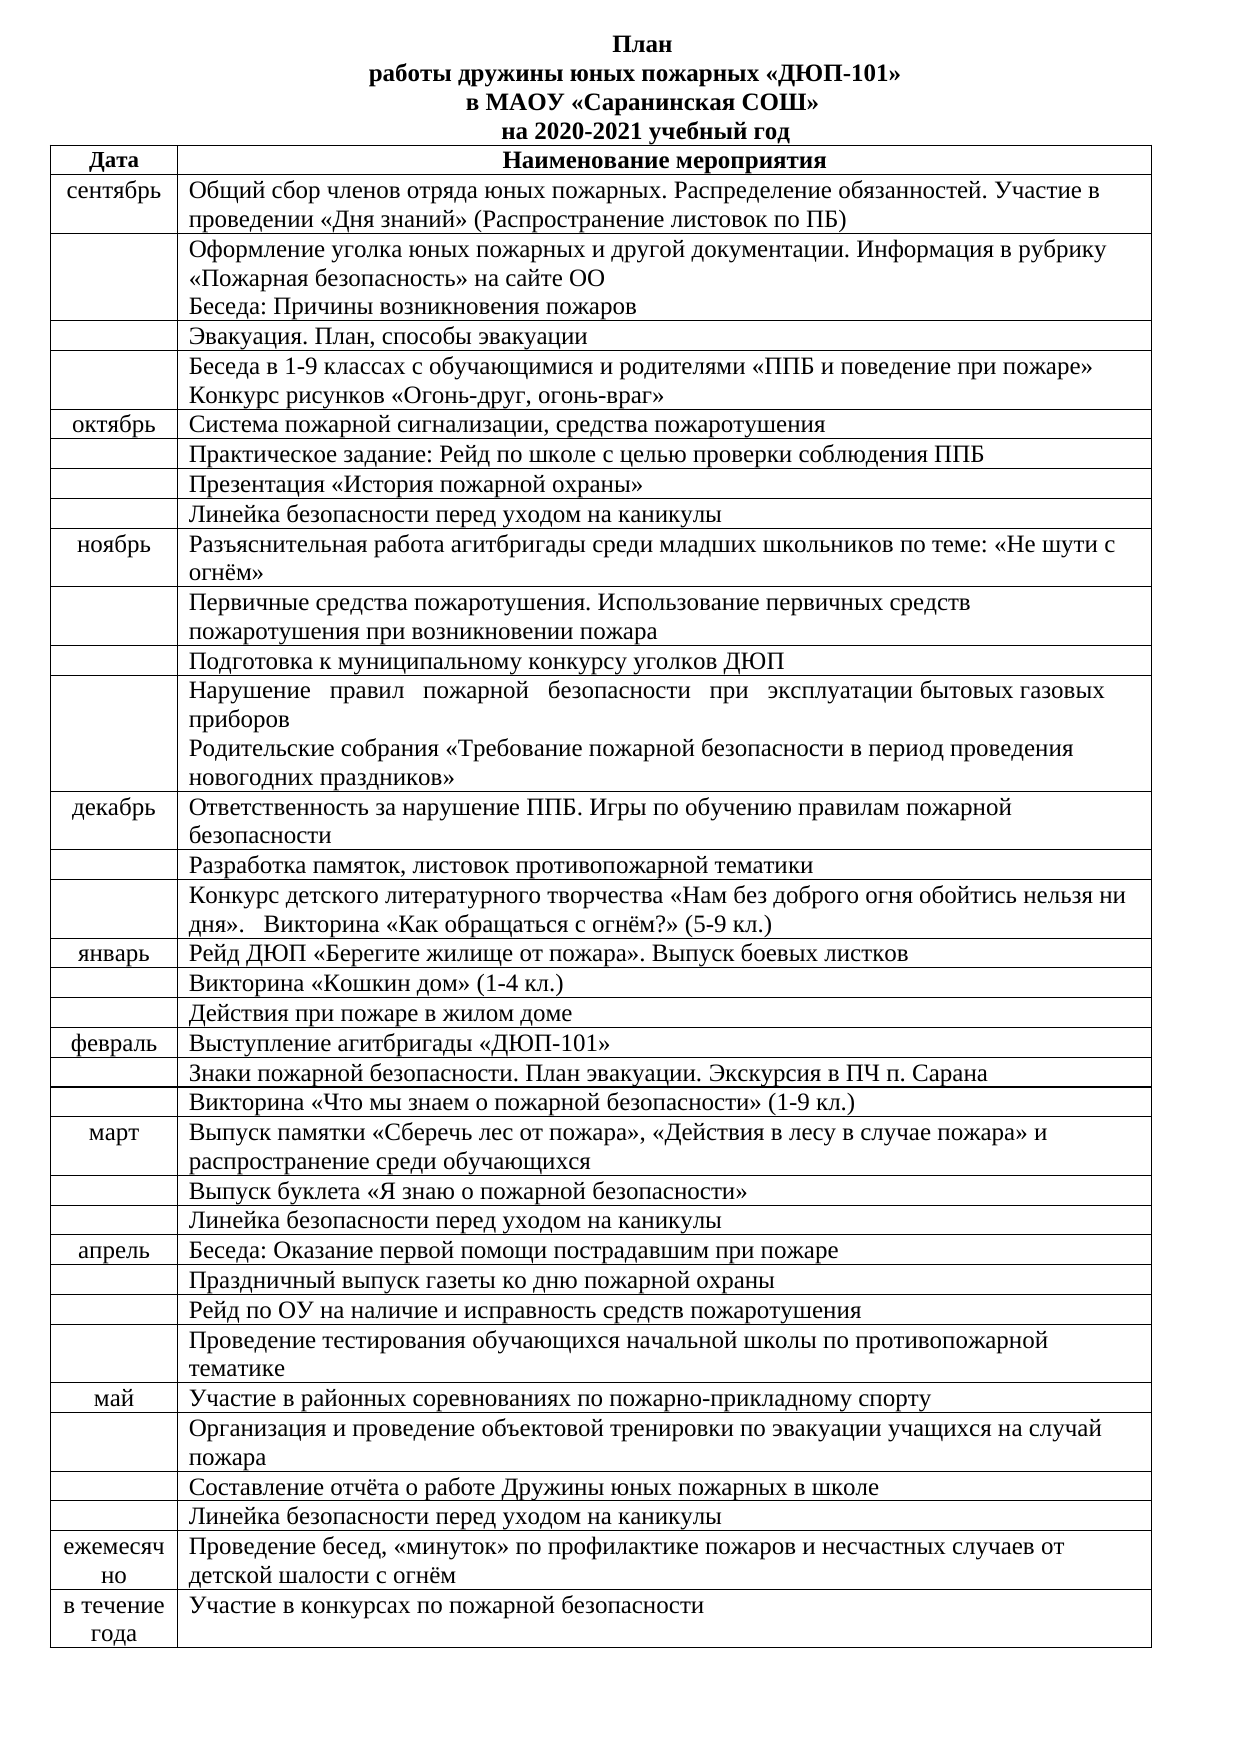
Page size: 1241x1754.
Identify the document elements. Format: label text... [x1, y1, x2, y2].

table_cell [51, 850, 177, 879]
text в МАОУ «Саранинская СОШ» на 2020-2021 учебный год [133, 87, 1152, 144]
table_cell Линейка безопасности перед уходом на каникулы [178, 499, 1151, 528]
table_cell февраль [51, 1028, 177, 1057]
table_cell Конкурс детского литературного творчества «Нам без доброго огня обойтись нельзя ни дня». Викторина «Как обращаться с огнём?» (5-9 кл.) [178, 880, 1151, 937]
table_cell [51, 1472, 177, 1500]
table_cell [51, 1295, 177, 1324]
table_cell Система пожарной сигнализации, средства пожаротушения [178, 410, 1151, 438]
table_cell [51, 321, 177, 350]
table_cell декабрь [51, 792, 177, 849]
table_cell апрель [51, 1235, 177, 1264]
table_cell Беседа в 1-9 классах с обучающимися и родителями «ППБ и поведение при пожаре» Конкурс рисунков «Огонь-друг, огонь-враг» [178, 351, 1151, 408]
table_cell Участие в конкурсах по пожарной безопасности [178, 1590, 1151, 1647]
table_cell [51, 1058, 177, 1086]
table_cell май [51, 1383, 177, 1412]
table_cell Составление отчёта о работе Дружины юных пожарных в школе [178, 1472, 1151, 1500]
table_cell Знаки пожарной безопасности. План эвакуации. Экскурсия в ПЧ п. Сарана [178, 1058, 1151, 1086]
table_cell Разъяснительная работа агитбригады среди младших школьников по теме: «Не шути с огнём» [178, 529, 1151, 586]
table_cell [51, 1501, 177, 1530]
table_cell Практическое задание: Рейд по школе с целью проверки соблюдения ППБ [178, 439, 1151, 468]
table_cell Беседа: Оказание первой помощи пострадавшим при пожаре [178, 1235, 1151, 1264]
table_cell Презентация «История пожарной охраны» [178, 469, 1151, 498]
table_cell сентябрь [51, 175, 177, 233]
table_header Дата [51, 146, 177, 174]
table_cell Рейд ДЮП «Берегите жилище от пожара». Выпуск боевых листков [178, 939, 1151, 967]
table_cell Выпуск буклета «Я знаю о пожарной безопасности» [178, 1176, 1151, 1204]
table_cell [51, 880, 177, 937]
table_cell ежемесячно [51, 1531, 177, 1589]
table_cell [51, 499, 177, 528]
table_cell [51, 968, 177, 997]
table_cell Участие в районных соревнованиях по пожарно-прикладному спорту [178, 1383, 1151, 1412]
table_cell Разработка памяток, листовок противопожарной тематики [178, 850, 1151, 879]
table_cell [51, 1088, 177, 1116]
table_cell Выступление агитбригады «ДЮП-101» [178, 1028, 1151, 1057]
table_cell [51, 351, 177, 408]
table_cell Линейка безопасности перед уходом на каникулы [178, 1206, 1151, 1234]
table_cell Праздничный выпуск газеты ко дню пожарной охраны [178, 1265, 1151, 1294]
text План работы дружины юных пожарных «ДЮП-101» [118, 29, 1152, 87]
table_cell [51, 1413, 177, 1471]
table_cell Викторина «Кошкин дом» (1-4 кл.) [178, 968, 1151, 997]
table_cell октябрь [51, 410, 177, 438]
table_cell [51, 1325, 177, 1382]
table_cell Проведение тестирования обучающихся начальной школы по противопожарной тематике [178, 1325, 1151, 1382]
table_cell Ответственность за нарушение ППБ. Игры по обучению правилам пожарной безопасности [178, 792, 1151, 849]
table_cell март [51, 1117, 177, 1175]
table_cell Проведение бесед, «минуток» по профилактике пожаров и несчастных случаев от детской шалости с огнём [178, 1531, 1151, 1589]
table_cell Выпуск памятки «Сберечь лес от пожара», «Действия в лесу в случае пожара» и распространение среди обучающихся [178, 1117, 1151, 1175]
table_cell [51, 1206, 177, 1234]
table_cell [51, 469, 177, 498]
table_cell Подготовка к муниципальному конкурсу уголков ДЮП [178, 646, 1151, 674]
table_cell Викторина «Что мы знаем о пожарной безопасности» (1-9 кл.) [178, 1088, 1151, 1116]
table_cell ноябрь [51, 529, 177, 586]
table_cell Оформление уголка юных пожарных и другой документации. Информация в рубрику «Пожарная безопасность» на сайте ОО Беседа: Причины возникновения пожаров [178, 234, 1151, 320]
table_cell Линейка безопасности перед уходом на каникулы [178, 1501, 1151, 1530]
table_cell Рейд по ОУ на наличие и исправность средств пожаротушения [178, 1295, 1151, 1324]
table_cell [51, 998, 177, 1027]
table_cell [51, 439, 177, 468]
table_cell в течение года [51, 1590, 177, 1647]
table_cell [51, 1265, 177, 1294]
table_cell [51, 676, 177, 791]
table_cell Организация и проведение объектовой тренировки по эвакуации учащихся на случай пожара [178, 1413, 1151, 1471]
table_cell Нарушение правил пожарной безопасности при эксплуатации бытовых газовых приборов Родительские собрания «Требование пожарной безопасности в период проведения новогодних праздников» [178, 676, 1151, 791]
table_cell январь [51, 939, 177, 967]
table_cell [51, 587, 177, 645]
table_cell Эвакуация. План, способы эвакуации [178, 321, 1151, 350]
table_cell [51, 234, 177, 320]
table_header Наименование мероприятия [178, 146, 1151, 174]
table_cell Действия при пожаре в жилом доме [178, 998, 1151, 1027]
table_cell Общий сбор членов отряда юных пожарных. Распределение обязанностей. Участие в проведении «Дня знаний» (Распространение листовок по ПБ) [178, 175, 1151, 233]
table_cell [51, 646, 177, 674]
table_cell Первичные средства пожаротушения. Использование первичных средств пожаротушения при возникновении пожара [178, 587, 1151, 645]
table_cell [51, 1176, 177, 1204]
